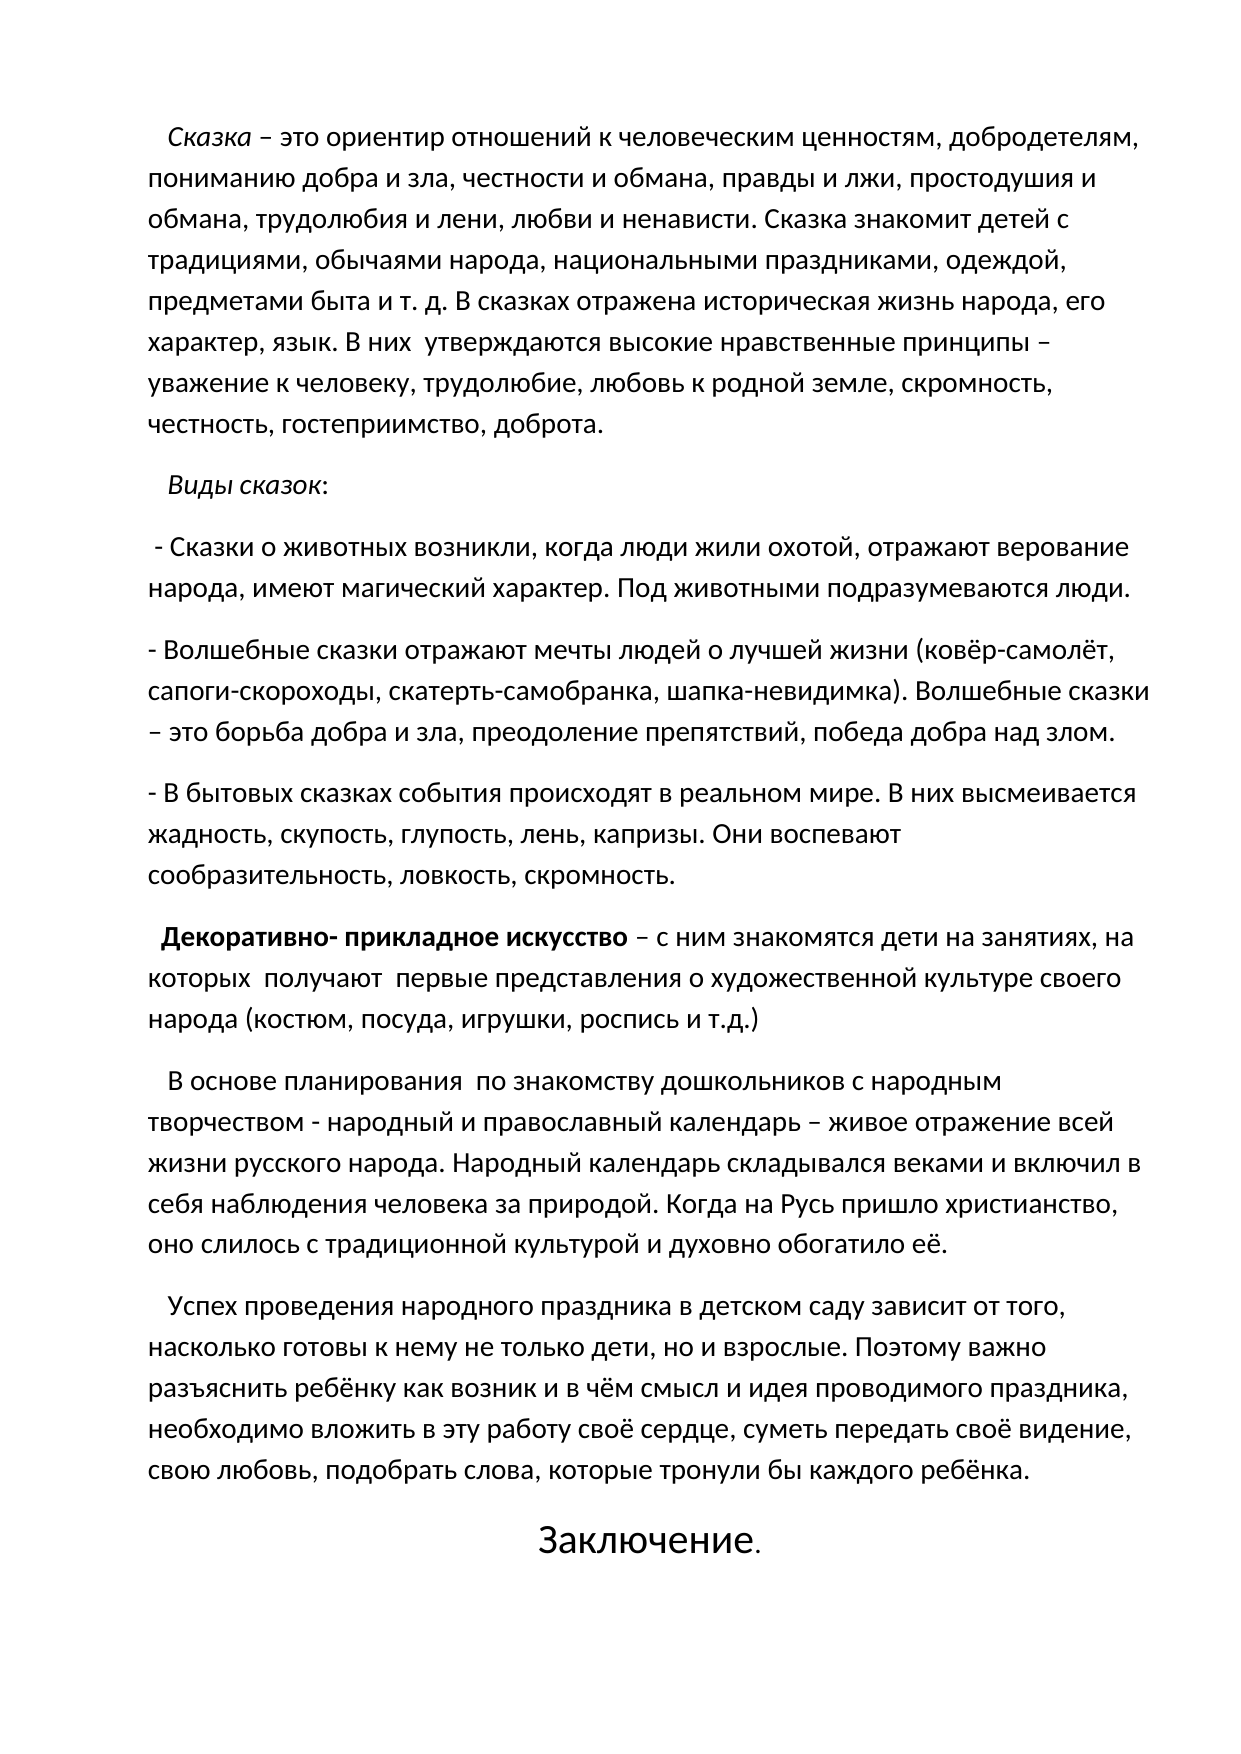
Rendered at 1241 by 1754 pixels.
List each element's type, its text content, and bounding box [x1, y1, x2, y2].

text - Сказки о животных возникли, когда люди жили охотой, отражают верование народа, имеют магический характер. Под животными подразумеваются люди. [148, 528, 1152, 605]
text Виды сказок: [148, 466, 1152, 502]
text Сказка – это ориентир отношений к человеческим ценностям, добродетелям, пониманию добра и зла, честности и обмана, правды и лжи, простодушия и обмана, трудолюбия и лени, любви и ненависти. Сказка знакомит детей с традициями, обычаями народа, национальными праздниками, одеждой, предметами быта и т. д. В сказках отражена историческая жизнь народа, его характер, язык. В них утверждаются высокие нравственные принципы – уважение к человеку, трудолюбие, любовь к родной земле, скромность, честность, гостеприимство, доброта. [148, 118, 1152, 440]
text Заключение. [148, 1513, 1152, 1564]
text - Волшебные сказки отражают мечты людей о лучшей жизни (ковёр-самолёт, сапоги-скороходы, скатерть-самобранка, шапка-невидимка). Волшебные сказки – это борьба добра и зла, преодоление препятствий, победа добра над злом. [148, 631, 1152, 748]
text Успех проведения народного праздника в детском саду зависит от того, насколько готовы к нему не только дети, но и взрослые. Поэтому важно разъяснить ребёнку как возник и в чём смысл и идея проводимого праздника, необходимо вложить в эту работу своё сердце, суметь передать своё видение, свою любовь, подобрать слова, которые тронули бы каждого ребёнка. [148, 1287, 1152, 1487]
text В основе планирования по знакомству дошкольников с народным творчеством - народный и православный календарь – живое отражение всей жизни русского народа. Народный календарь складывался веками и включил в себя наблюдения человека за природой. Когда на Русь пришло христианство, оно слилось с традиционной культурой и духовно обогатило её. [148, 1062, 1152, 1261]
text Декоративно- прикладное искусство – с ним знакомятся дети на занятиях, на которых получают первые представления о художественной культуре своего народа (костюм, посуда, игрушки, роспись и т.д.) [148, 918, 1152, 1036]
text - В бытовых сказках события происходят в реальном мире. В них высмеивается жадность, скупость, глупость, лень, капризы. Они воспевают сообразительность, ловкость, скромность. [148, 774, 1152, 892]
